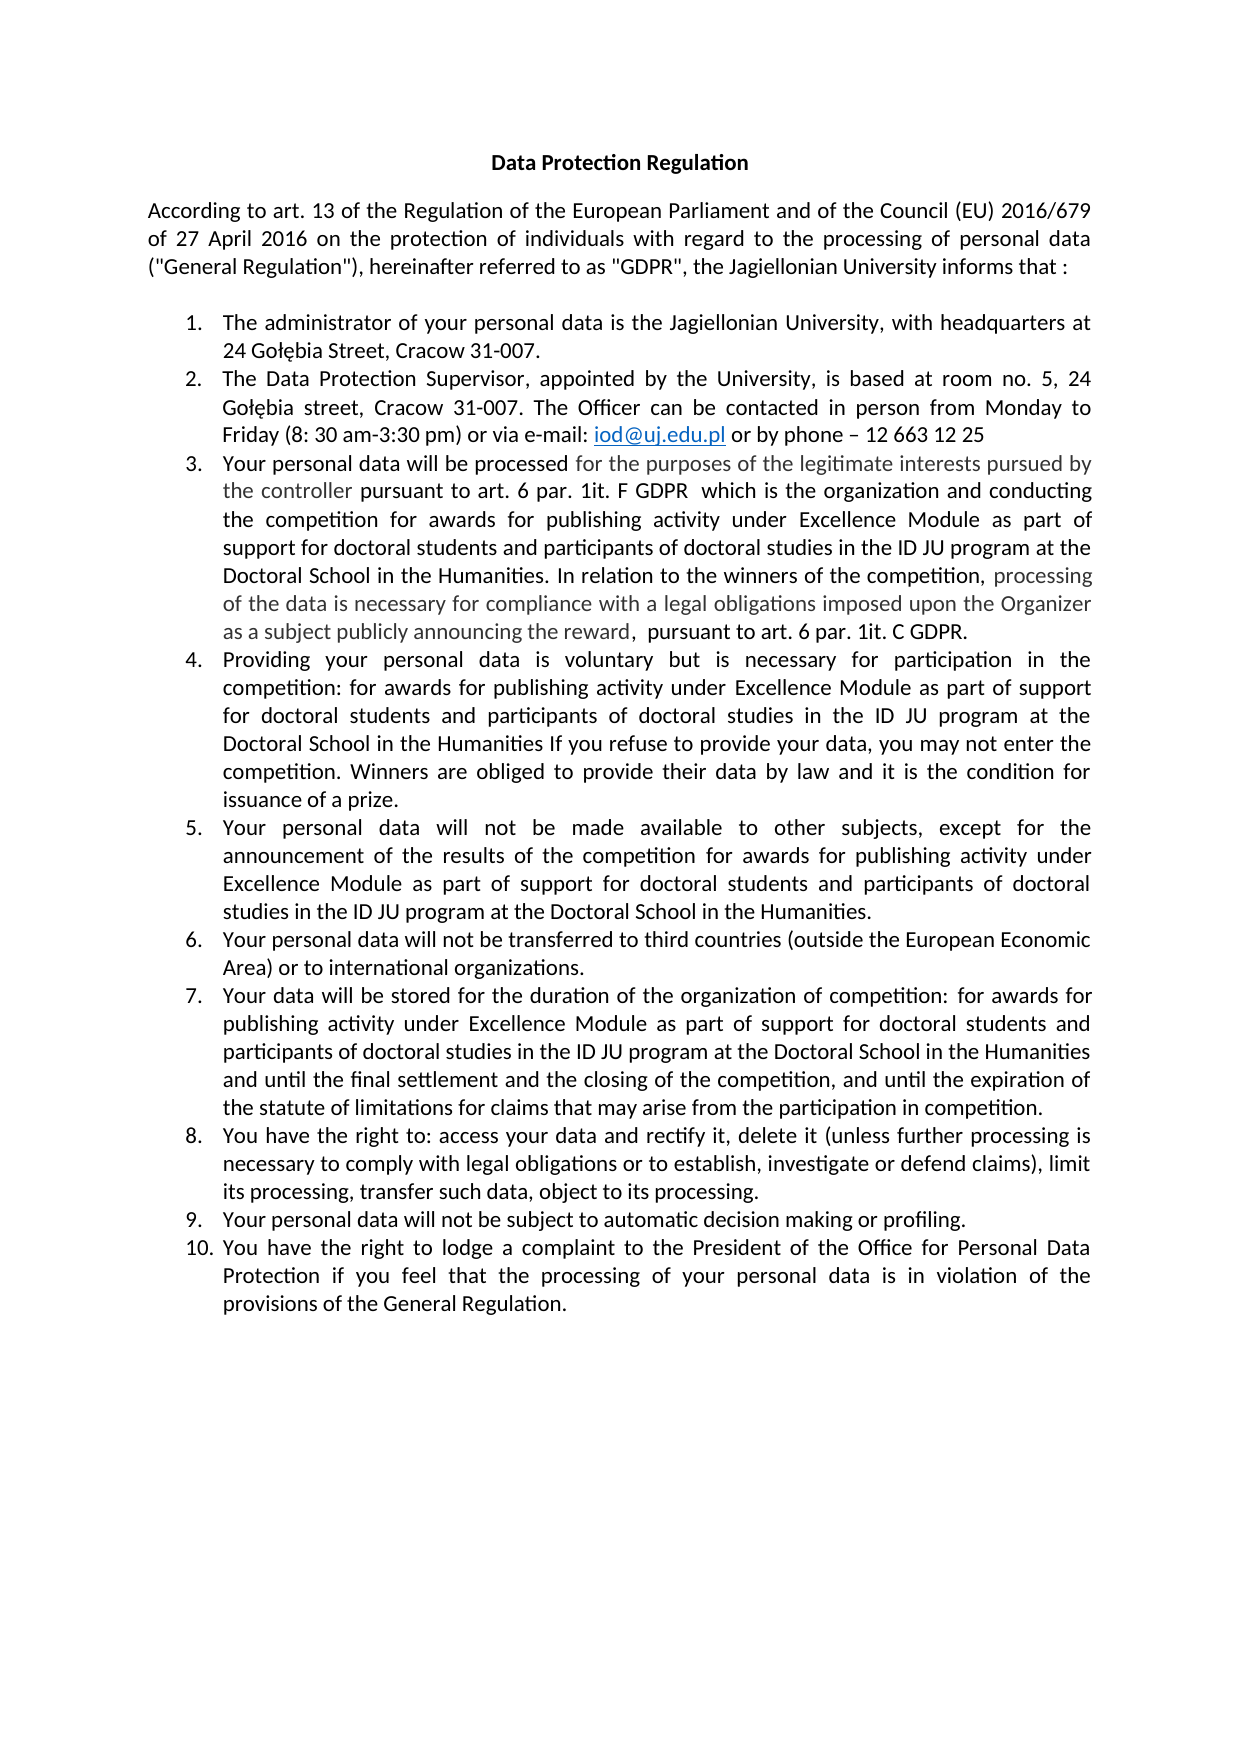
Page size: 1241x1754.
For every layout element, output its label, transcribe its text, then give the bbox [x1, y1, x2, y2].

list Your personal data will not be subject to automatic decision making or profiling. [185, 1205, 1093, 1233]
list Your data will be stored for the duration of the organization of competition: for awards for publishing activity under Excellence Module as part of support for doctoral students and participants of doctoral studies in the ID JU program at the Doctoral School in the Humanities and until the final settlement and the closing of the competition, and until the expiration of the statute of limitations for claims that may arise from the participation in competition. [185, 981, 1093, 1121]
list Your personal data will not be transferred to third countries (outside the European Economic Area) or to international organizations. [185, 925, 1093, 981]
list You have the right to lodge a complaint to the President of the Office for Personal Data Protection if you feel that the processing of your personal data is in violation of the provisions of the General Regulation. [185, 1233, 1093, 1317]
text Data Protection Regulation [148, 148, 1093, 176]
list Providing your personal data is voluntary but is necessary for participation in the competition: for awards for publishing activity under Excellence Module as part of support for doctoral students and participants of doctoral studies in the ID JU program at the Doctoral School in the Humanities If you refuse to provide your data, you may not enter the competition. Winners are obliged to provide their data by law and it is the condition for issuance of a prize. [185, 645, 1093, 813]
list Your personal data will be processed for the purposes of the legitimate interests pursued by the controller pursuant to art. 6 par. 1it. F GDPR which is the organization and conducting the competition for awards for publishing activity under Excellence Module as part of support for doctoral students and participants of doctoral studies in the ID JU program at the Doctoral School in the Humanities. In relation to the winners of the competition, processing of the data is necessary for compliance with a legal obligations imposed upon the Organizer as a subject publicly announcing the reward, pursuant to art. 6 par. 1it. C GDPR. [185, 449, 1093, 645]
list The Data Protection Supervisor, appointed by the University, is based at room no. 5, 24 Gołębia street, Cracow 31-007. The Officer can be contacted in person from Monday to Friday (8: 30 am-3:30 pm) or via e-mail: iod@uj.edu.pl or by phone – 12 663 12 25 [185, 364, 1093, 449]
list The administrator of your personal data is the Jagiellonian University, with headquarters at 24 Gołębia Street, Cracow 31-007. [185, 308, 1093, 364]
list Your personal data will not be made available to other subjects, except for the announcement of the results of the competition for awards for publishing activity under Excellence Module as part of support for doctoral students and participants of doctoral studies in the ID JU program at the Doctoral School in the Humanities. [185, 813, 1093, 925]
list You have the right to: access your data and rectify it, delete it (unless further processing is necessary to comply with legal obligations or to establish, investigate or defend claims), limit its processing, transfer such data, object to its processing. [185, 1121, 1093, 1205]
text According to art. 13 of the Regulation of the European Parliament and of the Council (EU) 2016/679 of 27 April 2016 on the protection of individuals with regard to the processing of personal data ("General Regulation"), hereinafter referred to as "GDPR", the Jagiellonian University informs that : [148, 196, 1093, 281]
